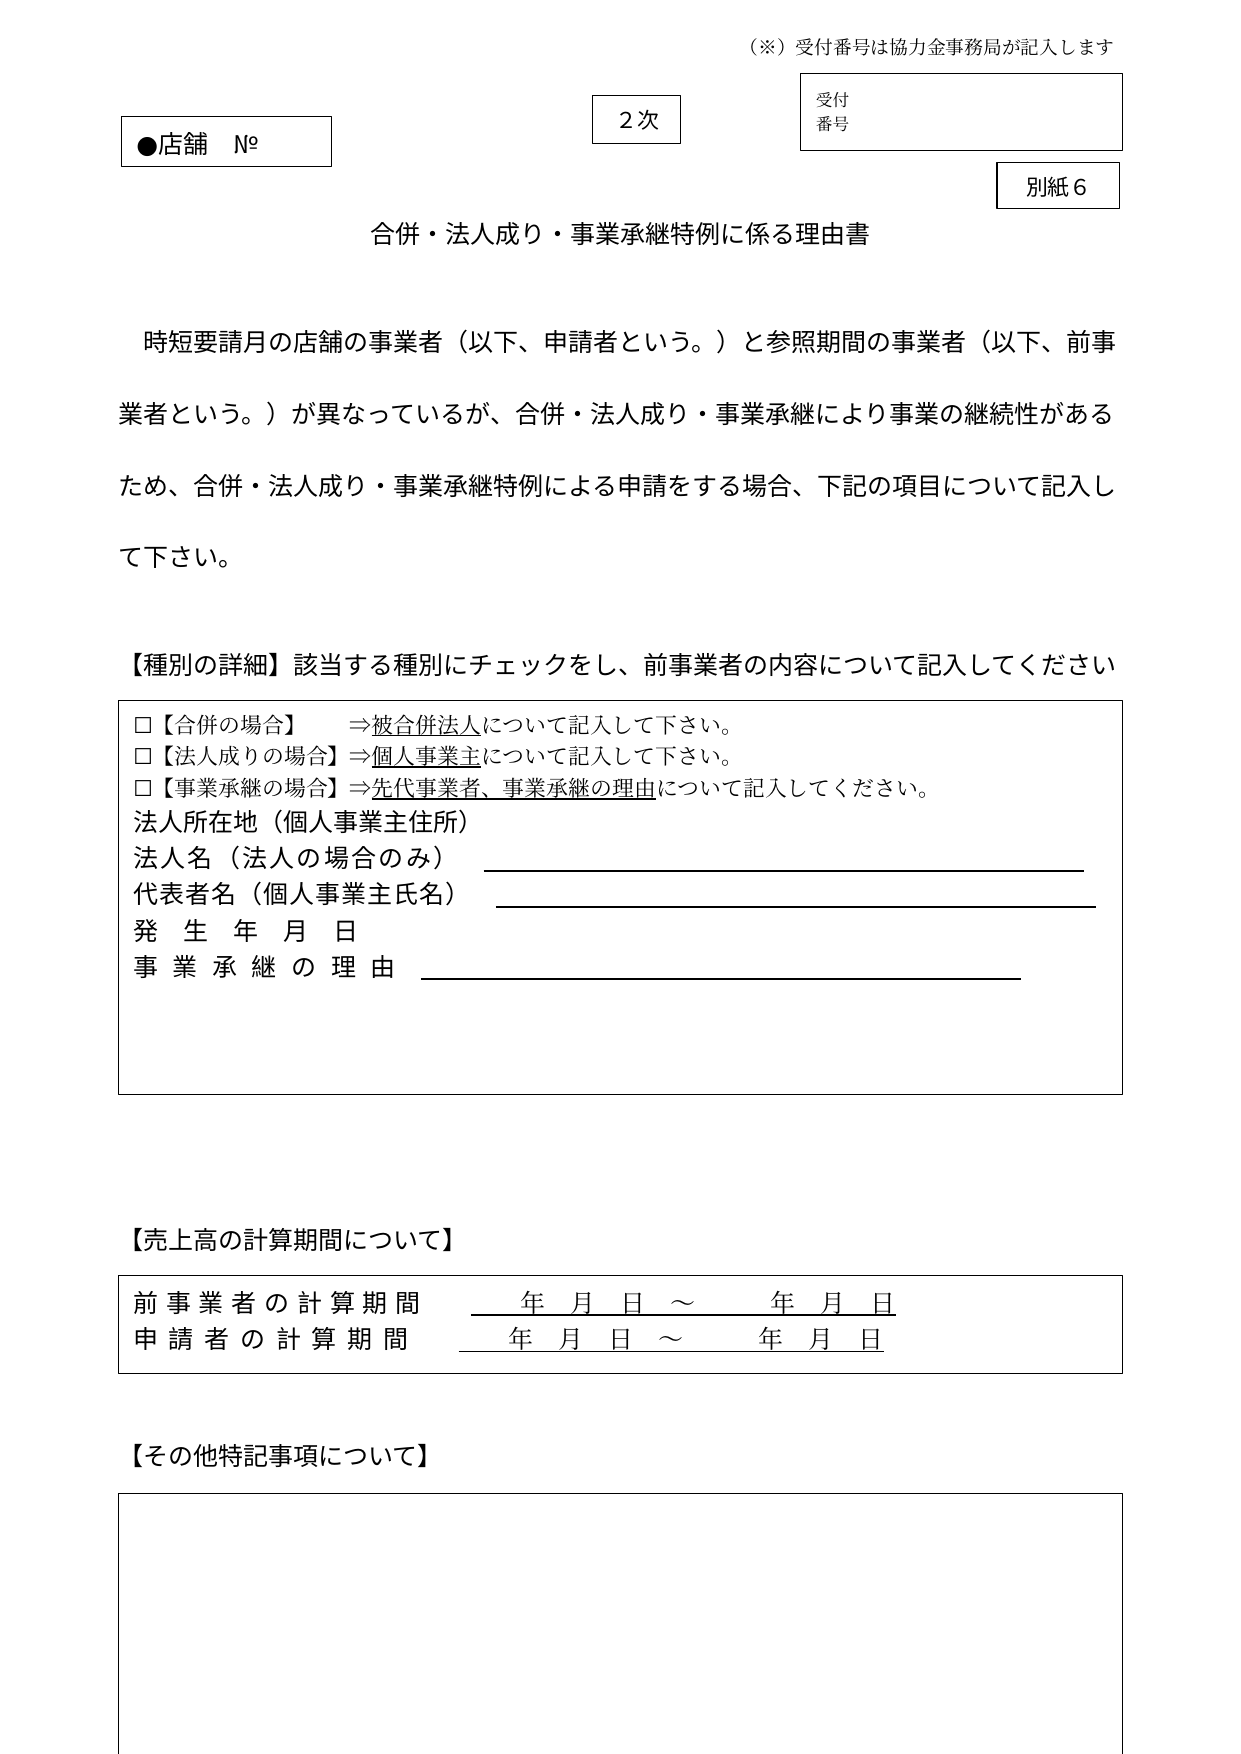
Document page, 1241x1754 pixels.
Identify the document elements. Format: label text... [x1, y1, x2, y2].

text 【種別の詳細】該当する種別にチェックをし、前事業者の内容について記入してください [118, 628, 1122, 700]
text 時短要請月の店舗の事業者（以下、申請者という。）と参照期間の事業者（以下、前事業者という。）が異なっているが、合併・法人成り・事業承継により事業の継続性があるため、合併・法人成り・事業承継特例による申請をする場合、下記の項目について記入して下さい。 [118, 304, 1122, 592]
text 合併・法人成り・事業承継特例に係る理由書 [118, 197, 1122, 268]
text 【その他特記事項について】 [118, 1418, 1122, 1490]
text 【売上高の計算期間について】 [118, 1203, 1122, 1275]
